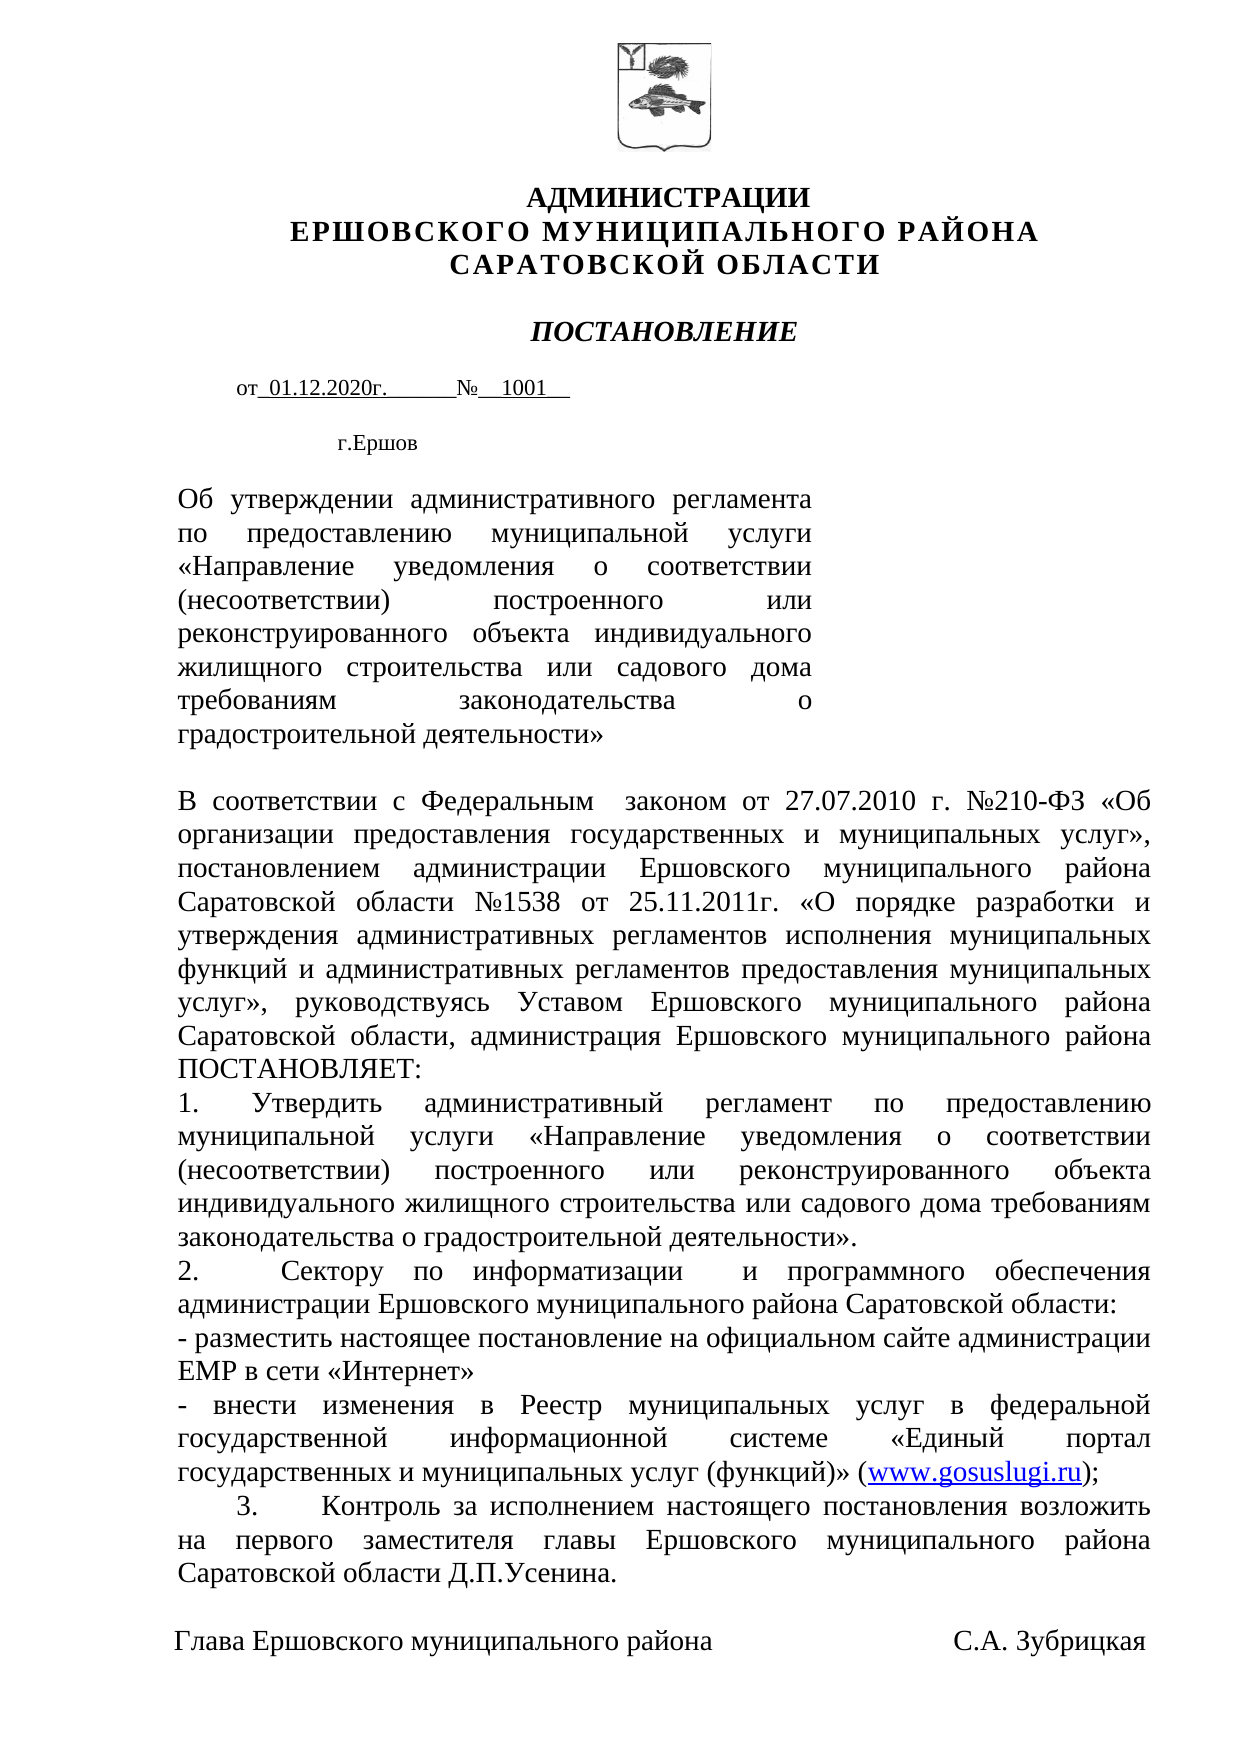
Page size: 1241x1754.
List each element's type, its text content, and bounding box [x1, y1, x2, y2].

text В соответствии с Федеральным законом от 27.07.2010 г. №210-ФЗ «Об организации предоставления государственных и муниципальных услуг», постановлением администрации Ершовского муниципального района Саратовской области №1538 от 25.11.2011г. «О порядке разработки и утверждения административных регламентов исполнения муниципальных функций и административных регламентов предоставления муниципальных услуг», руководствуясь Уставом Ершовского муниципального района Саратовской области, администрация Ершовского муниципального района ПОСТАНОВЛЯЕТ: [177, 783, 1152, 1085]
text Об утверждении административного регламента по предоставлению муниципальной услуги «Направление уведомления о соответствии (несоответствии) построенного или реконструированного объекта индивидуального жилищного строительства или садового дома требованиям законодательства о градостроительной деятельности» [177, 481, 812, 749]
text г.Ершов [177, 428, 1152, 455]
text САРАТОВСКОЙ ОБЛАСТИ [177, 247, 1152, 281]
text - разместить настоящее постановление на официальном сайте администрации ЕМР в сети «Интернет» [177, 1320, 1152, 1387]
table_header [163, 1489, 1240, 1690]
picture [617, 43, 712, 152]
text - внести изменения в Реестр муниципальных услуг в федеральной государственной информационной системе «Единый портал государственных и муниципальных услуг (функций)» (www.gosuslugi.ru); [177, 1387, 1152, 1487]
list Сектору по информатизации и программного обеспечения администрации Ершовского муниципального района Саратовской области: [177, 1253, 1152, 1320]
text от_01.12.2020г.______№__1001__ [236, 374, 1152, 401]
text АДМИНИСТРАЦИИ ЕРШОВСКОГО МУНИЦИПАЛЬНОГО РАЙОНА [177, 180, 1152, 247]
list Утвердить административный регламент по предоставлению муниципальной услуги «Направление уведомления о соответствии (несоответствии) построенного или реконструированного объекта индивидуального жилищного строительства или садового дома требованиям законодательства о градостроительной деятельности». [177, 1085, 1152, 1253]
text ПОСТАНОВЛЕНИЕ [177, 314, 1152, 348]
